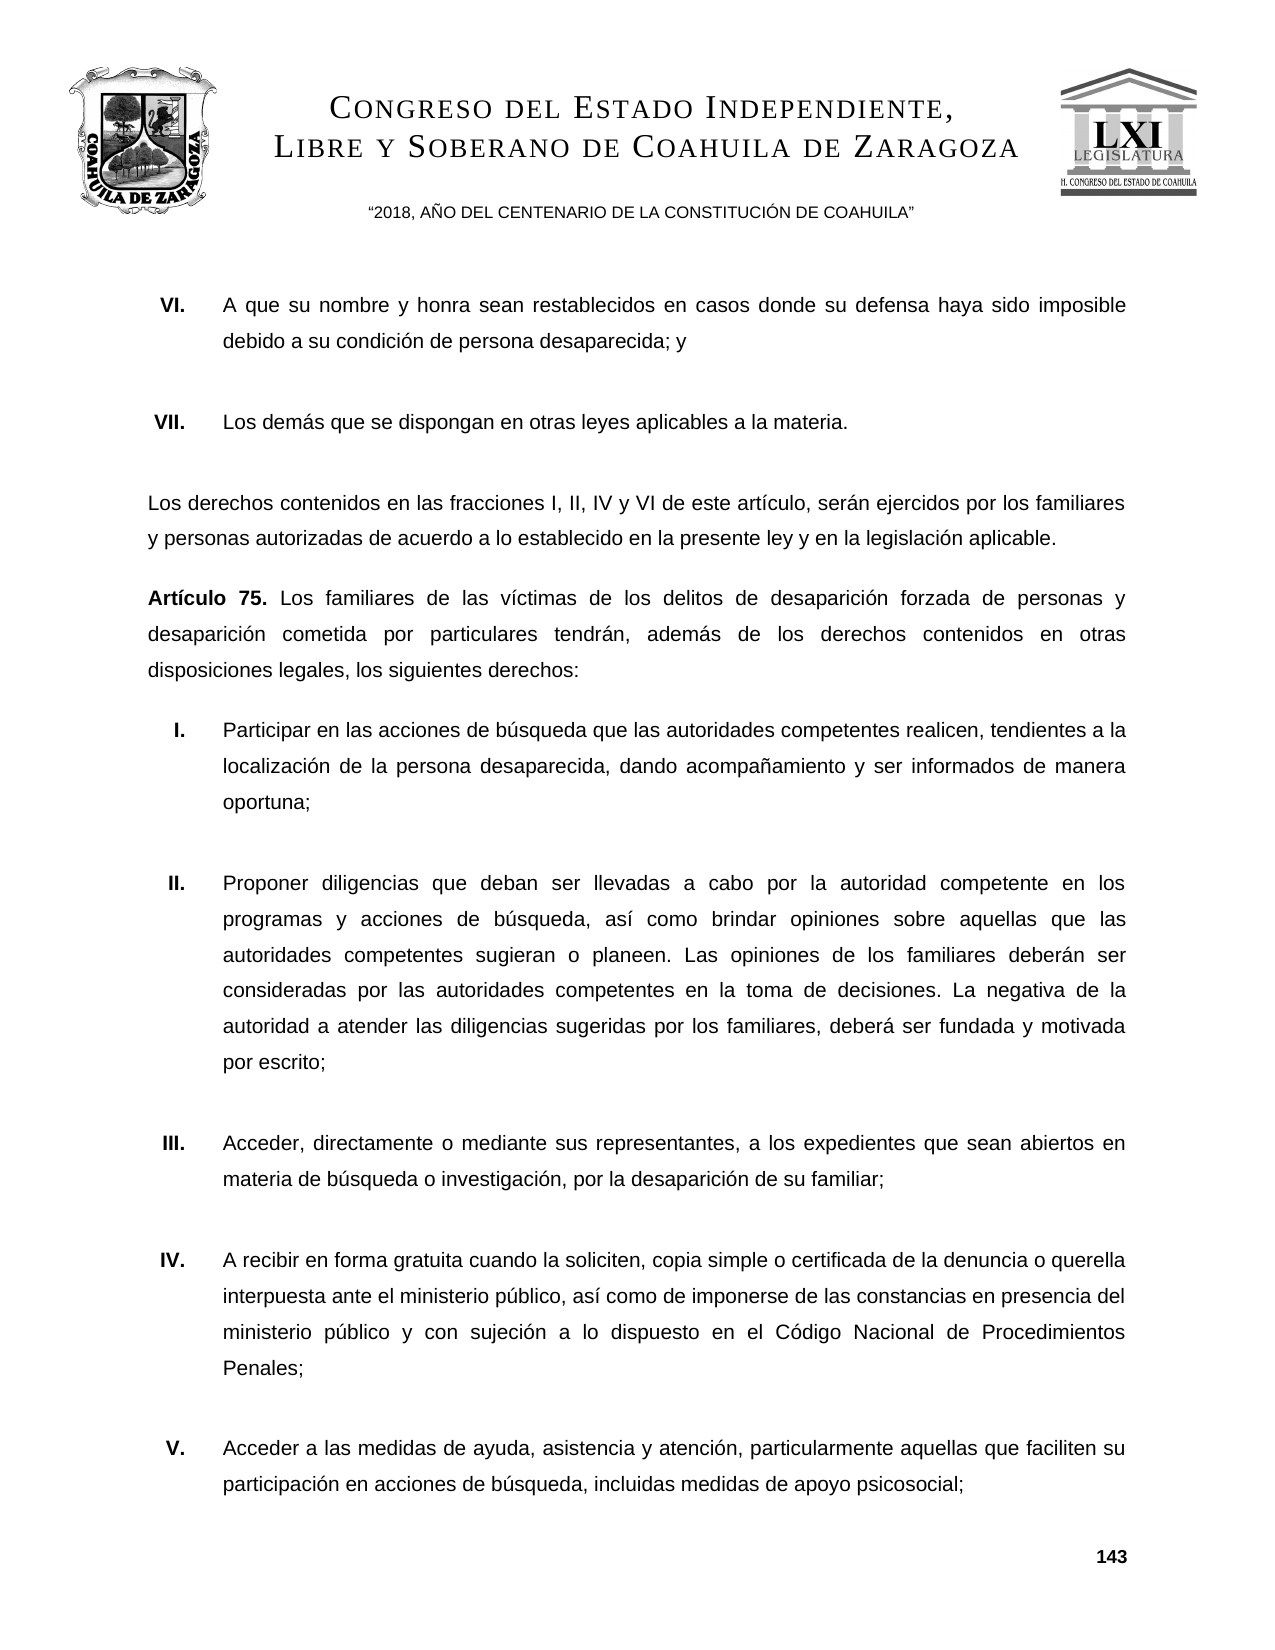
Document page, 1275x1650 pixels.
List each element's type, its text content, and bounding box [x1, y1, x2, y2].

text Los derechos contenidos en las fracciones I, II, IV y VI de este artículo, serán ejercidos por los familiares y personas autorizadas de acuerdo a lo establecido en la presente ley y en la legislación aplicable. [148, 490, 1127, 550]
picture [1059, 65, 1198, 199]
list Los demás que se dispongan en otras leyes aplicables a la materia. [185, 409, 1127, 433]
list Participar en las acciones de búsqueda que las autoridades competentes realicen, tendientes a la localización de la persona desaparecida, dando acompañamiento y ser informados de manera oportuna; [185, 718, 1127, 814]
list A que su nombre y honra sean restablecidos en casos donde su defensa haya sido imposible debido a su condición de persona desaparecida; y [185, 293, 1127, 353]
text Artículo 75. Los familiares de las víctimas de los delitos de desaparición forzada de personas y desaparición cometida por particulares tendrán, además de los derechos contenidos en otras disposiciones legales, los siguientes derechos: [148, 586, 1127, 682]
list Acceder, directamente o mediante sus representantes, a los expedientes que sean abiertos en materia de búsqueda o investigación, por la desaparición de su familiar; [185, 1131, 1127, 1191]
list Acceder a las medidas de ayuda, asistencia y atención, particularmente aquellas que faciliten su participación en acciones de búsqueda, incluidas medidas de apoyo psicosocial; [185, 1436, 1127, 1496]
picture [68, 67, 217, 214]
list Proponer diligencias que deban ser llevadas a cabo por la autoridad competente en los programas y acciones de búsqueda, así como brindar opiniones sobre aquellas que las autoridades competentes sugieran o planeen. Las opiniones de los familiares deberán ser consideradas por las autoridades competentes en la toma de decisiones. La negativa de la autoridad a atender las diligencias sugeridas por los familiares, deberá ser fundada y motivada por escrito; [185, 871, 1127, 1074]
list A recibir en forma gratuita cuando la soliciten, copia simple o certificada de la denuncia o querella interpuesta ante el ministerio público, así como de imponerse de las constancias en presencia del ministerio público y con sujeción a lo dispuesto en el Código Nacional de Procedimientos Penales; [185, 1248, 1127, 1379]
